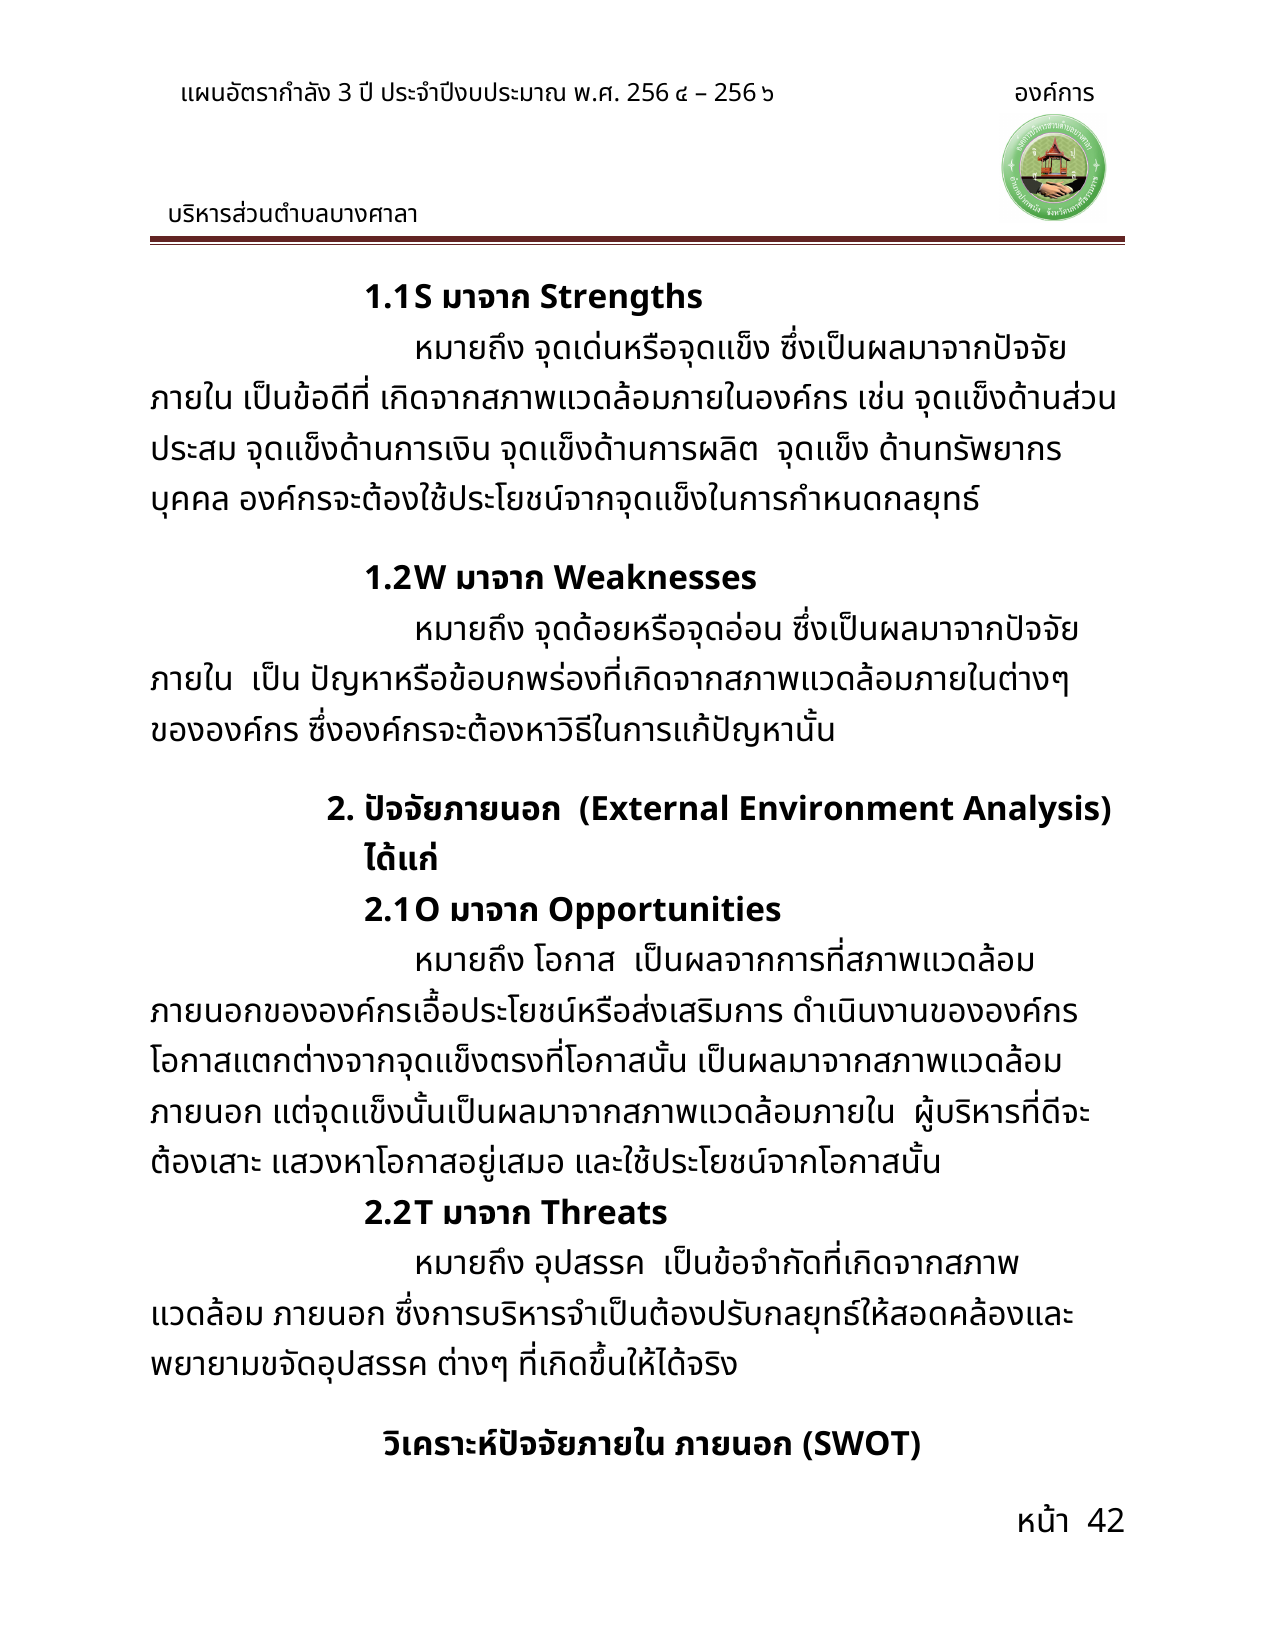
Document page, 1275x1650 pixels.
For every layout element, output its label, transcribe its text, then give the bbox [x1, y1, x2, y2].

text หมายถึง จุดเด่นหรือจุดแข็ง ซึ่งเป็นผลมาจากปัจจัยภายใน เป็นข้อดีที่ เกิดจากสภาพแวดล้อมภายในองค์กร เช่น จุดแข็งด้านส่วนประสม จุดแข็งด้านการเงิน จุดแข็งด้านการผลิต จุดแข็ง ด้านทรัพยากรบุคคล องค์กรจะต้องใช้ประโยชน์จากจุดแข็งในการกําหนดกลยุทธ์ [150, 324, 1125, 525]
text หมายถึง โอกาส เป็นผลจากการที่สภาพแวดล้อม ภายนอกขององค์กรเอื้อประโยชน์หรือส่งเสริมการ ดําเนินงานขององค์กร โอกาสแตกต่างจากจุดแข็งตรงที่โอกาสนั้น เป็นผลมาจากสภาพแวดล้อมภายนอก แต่จุดแข็งนั้นเป็นผลมาจากสภาพแวดล้อมภายใน ผู้บริหารที่ดีจะต้องเสาะ แสวงหาโอกาสอยู่เสมอ และใช้ประโยชน์จากโอกาสนั้น [150, 936, 1125, 1188]
list S มาจาก Strengths [364, 273, 1125, 324]
list W มาจาก Weaknesses [364, 554, 1125, 605]
list ปัจจัยภายนอก (External Environment Analysis) ได้แก่ [326, 785, 1125, 886]
list O มาจาก Opportunities [364, 886, 1125, 936]
text หมายถึง จุดด้อยหรือจุดอ่อน ซึ่งเป็นผลมาจากปัจจัยภายใน เป็น ปัญหาหรือข้อบกพร่องที่เกิดจากสภาพแวดล้อมภายในต่างๆ ขององค์กร ซึ่งองค์กรจะต้องหาวิธีในการแก้ปัญหานั้น [150, 605, 1125, 756]
picture [999, 113, 1108, 223]
text วิเคราะห์ปัจจัยภายใน ภายนอก (SWOT) [179, 1419, 1125, 1470]
text หมายถึง อุปสรรค เป็นข้อจํากัดที่เกิดจากสภาพแวดล้อม ภายนอก ซึ่งการบริหารจําเป็นต้องปรับกลยุทธ์ให้สอดคล้องและพยายามขจัดอุปสรรค ต่างๆ ที่เกิดขึ้นให้ได้จริง [150, 1239, 1125, 1391]
list T มาจาก Threats [364, 1188, 1125, 1239]
